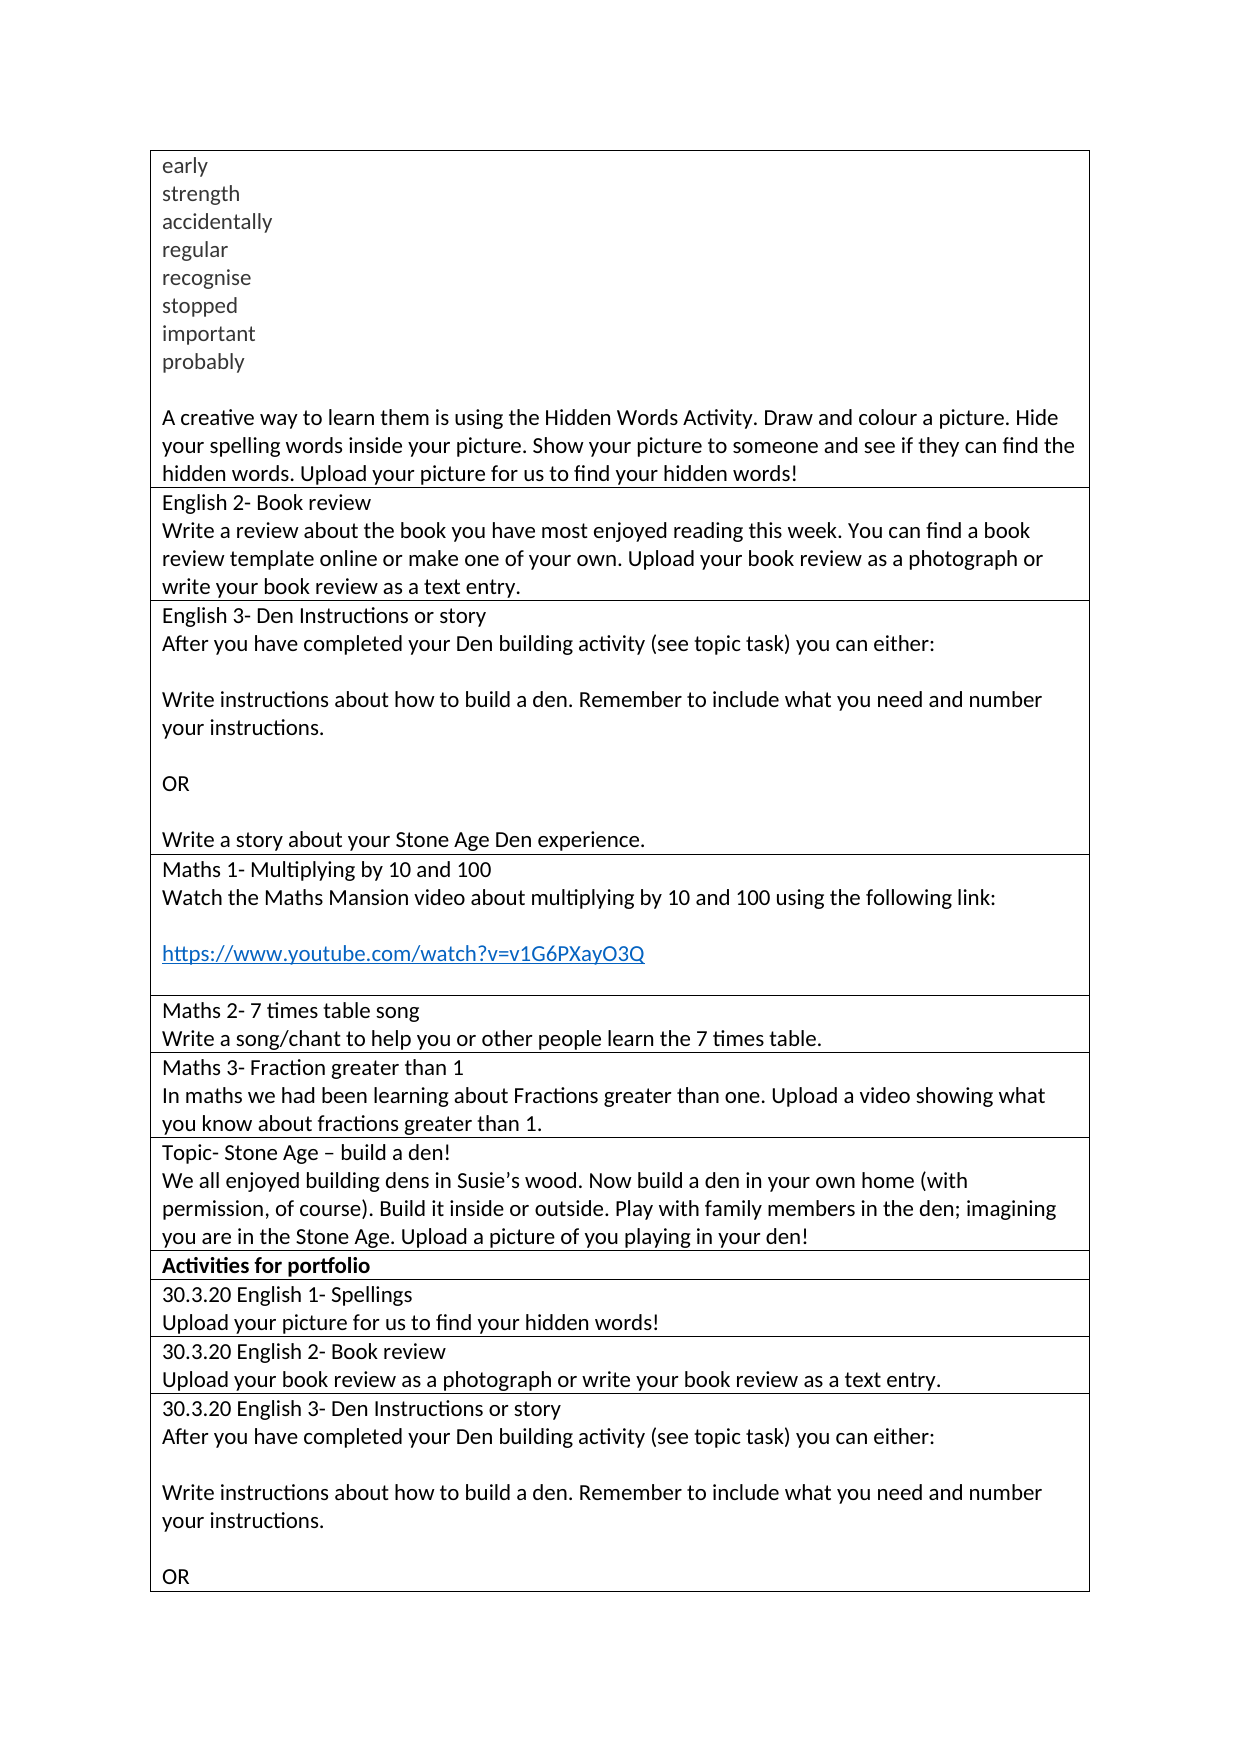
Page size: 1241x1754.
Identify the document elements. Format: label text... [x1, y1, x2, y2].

table_cell Maths 2- 7 times table song Write a song/chant to help you or other people learn the 7 times table. [151, 996, 1089, 1052]
table_cell Topic- Stone Age – build a den! We all enjoyed building dens in Susie’s wood. Now build a den in your own home (with permission, of course). Build it inside or outside. Play with family members in the den; imagining you are in the Stone Age. Upload a picture of you playing in your den! [151, 1138, 1089, 1250]
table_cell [151, 1394, 1089, 1591]
table_cell 30.3.20 English 1- Spellings Upload your picture for us to find your hidden words! [151, 1280, 1089, 1336]
table_cell English 2- Book review Write a review about the book you have most enjoyed reading this week. You can find a book review template online or make one of your own. Upload your book review as a photograph or write your book review as a text entry. [151, 488, 1089, 600]
table_cell English 3- Den Instructions or story After you have completed your Den building activity (see topic task) you can either: Write instructions about how to build a den. Remember to include what you need and number your instructions. OR Write a story about your Stone Age Den experience. [151, 601, 1089, 854]
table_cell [151, 151, 1089, 487]
table_cell Activities for portfolio [151, 1251, 1089, 1279]
table_cell Maths 3- Fraction greater than 1 In maths we had been learning about Fractions greater than one. Upload a video showing what you know about fractions greater than 1. [151, 1053, 1089, 1137]
table_cell Maths 1- Multiplying by 10 and 100 Watch the Maths Mansion video about multiplying by 10 and 100 using the following link: https://www.youtube.com/watch?v=v1G6PXayO3Q [151, 855, 1089, 995]
table_cell 30.3.20 English 2- Book review Upload your book review as a photograph or write your book review as a text entry. [151, 1337, 1089, 1393]
